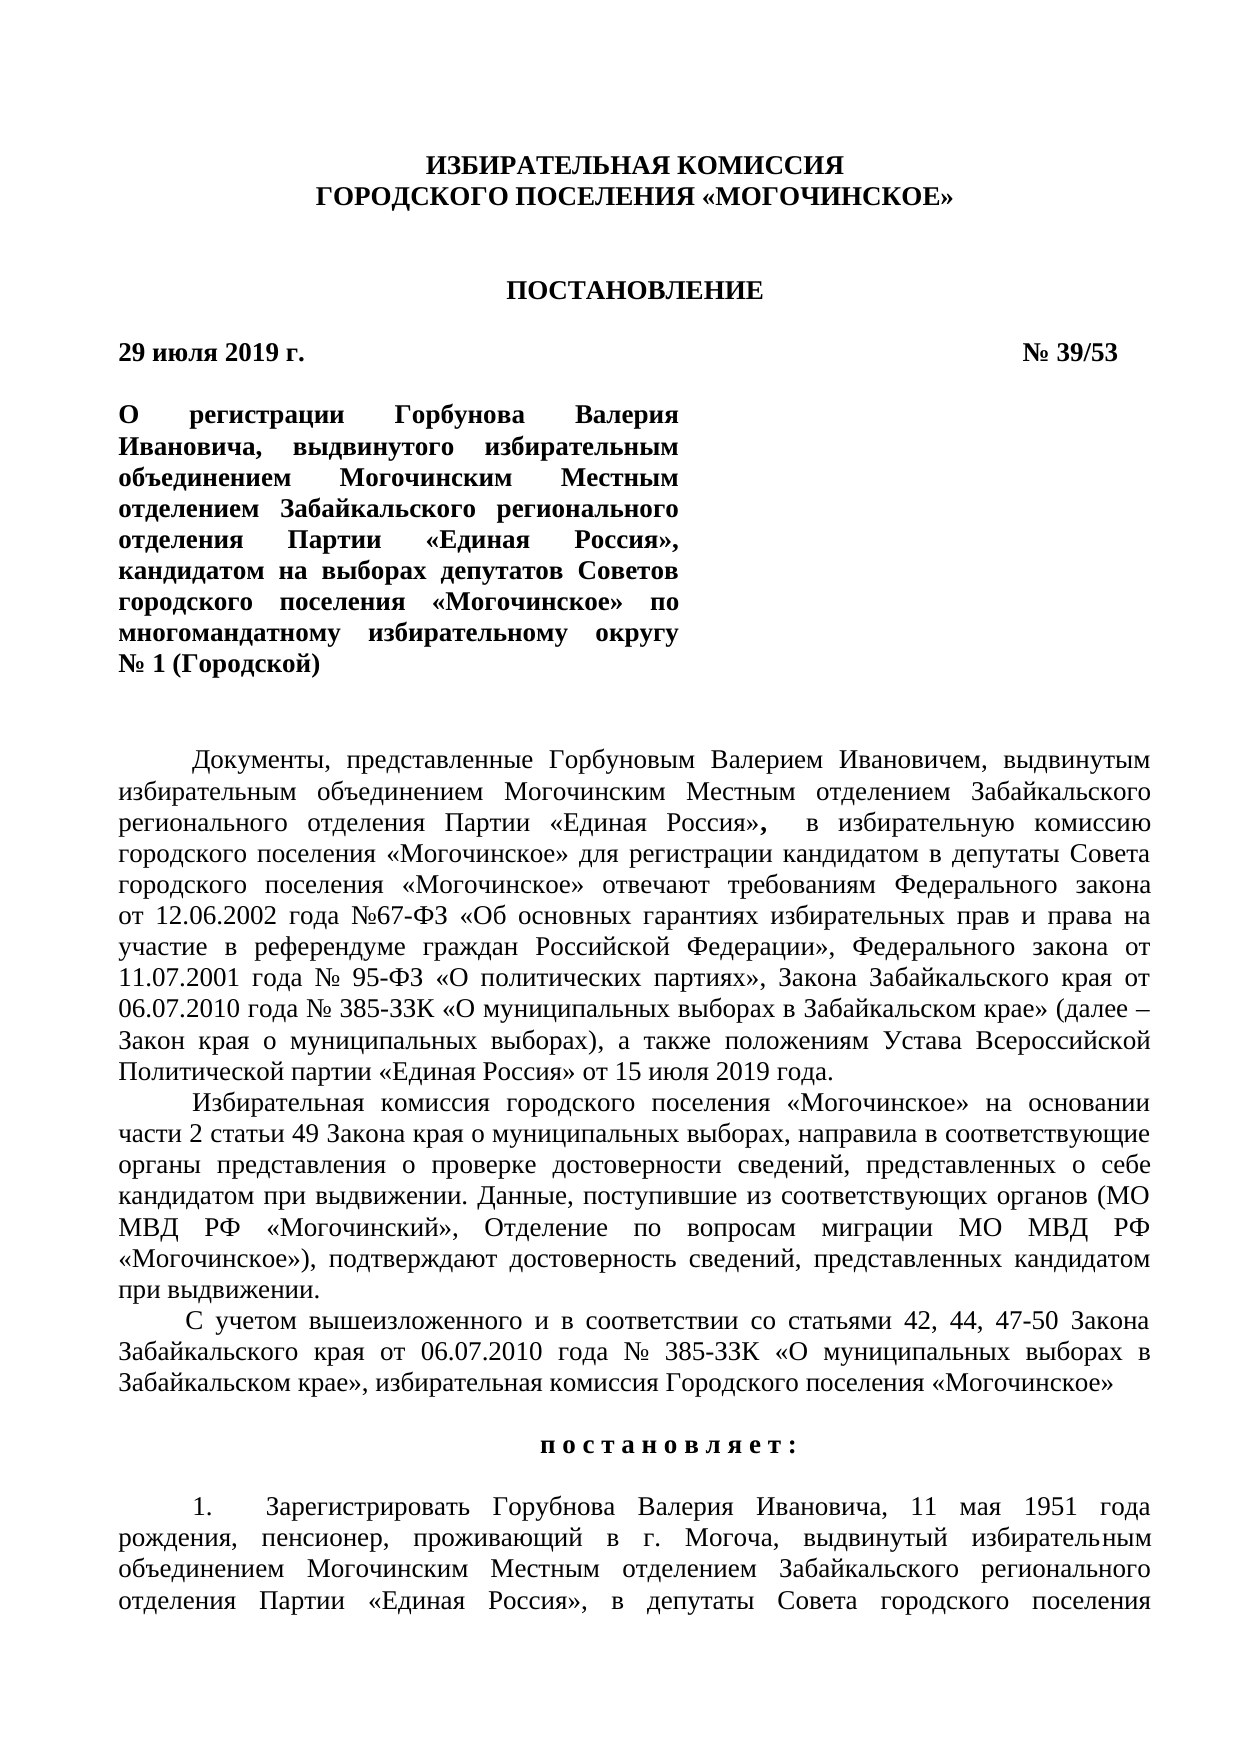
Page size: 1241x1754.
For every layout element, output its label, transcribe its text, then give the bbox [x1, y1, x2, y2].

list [118, 1490, 1152, 1615]
text С учетом вышеизложенного и в соответствии со статьями 42, 44, 47-50 Закона Забайкальского края от 06.07.2010 года № 385-ЗЗК «О муниципальных выборах в Забайкальском крае», избирательная комиссия Городского поселения «Могочинское» [118, 1304, 1152, 1397]
text ИЗБИРАТЕЛЬНАЯ КОМИССИЯ [118, 149, 1152, 180]
text ГОРОДСКОГО ПОСЕЛЕНИЯ «МОГОЧИНСКОЕ» [118, 180, 1152, 212]
text п о с т а н о в л я е т : [185, 1428, 1152, 1459]
text 29 июля 2019 г. № 39/53 [118, 336, 1152, 367]
text Документы, представленные Горбуновым Валерием Ивановичем, выдвинутым избирательным объединением Могочинским Местным отделением Забайкальского регионального отделения Партии «Единая Россия», в избирательную комиссию городского поселения «Могочинское» для регистрации кандидатом в депутаты Совета городского поселения «Могочинское» отвечают требованиям Федерального закона от 12.06.2002 года №67-ФЗ «Об основных гарантиях избирательных прав и права на участие в референдуме граждан Российской Федерации», Федерального закона от 11.07.2001 года № 95-ФЗ «О политических партиях», Закона Забайкальского края от 06.07.2010 года № 385-ЗЗК «О муниципальных выборах в Забайкальском крае» (далее – Закон края о муниципальных выборах), а также положениям Устава Всероссийской Политической партии «Единая Россия» от 15 июля 2019 года. [118, 743, 1152, 1086]
text Избирательная комиссия городского поселения «Могочинское» на основании части 2 статьи 49 Закона края о муниципальных выборах, направила в соответствующие органы представления о проверке достоверности сведений, представленных о себе кандидатом при выдвижении. Данные, поступившие из соответствующих органов (МО МВД РФ «Могочинский», Отделение по вопросам миграции МО МВД РФ «Могочинское»), подтверждают достоверность сведений, представленных кандидатом при выдвижении. [118, 1086, 1152, 1304]
text ПОСТАНОВЛЕНИЕ [118, 274, 1152, 305]
text О регистрации Горбунова Валерия Ивановича, выдвинутого избирательным объединением Могочинским Местным отделением Забайкальского регионального отделения Партии «Единая Россия», кандидатом на выборах депутатов Советов городского поселения «Могочинское» по многомандатному избирательному округу № 1 (Городской) [118, 398, 679, 679]
